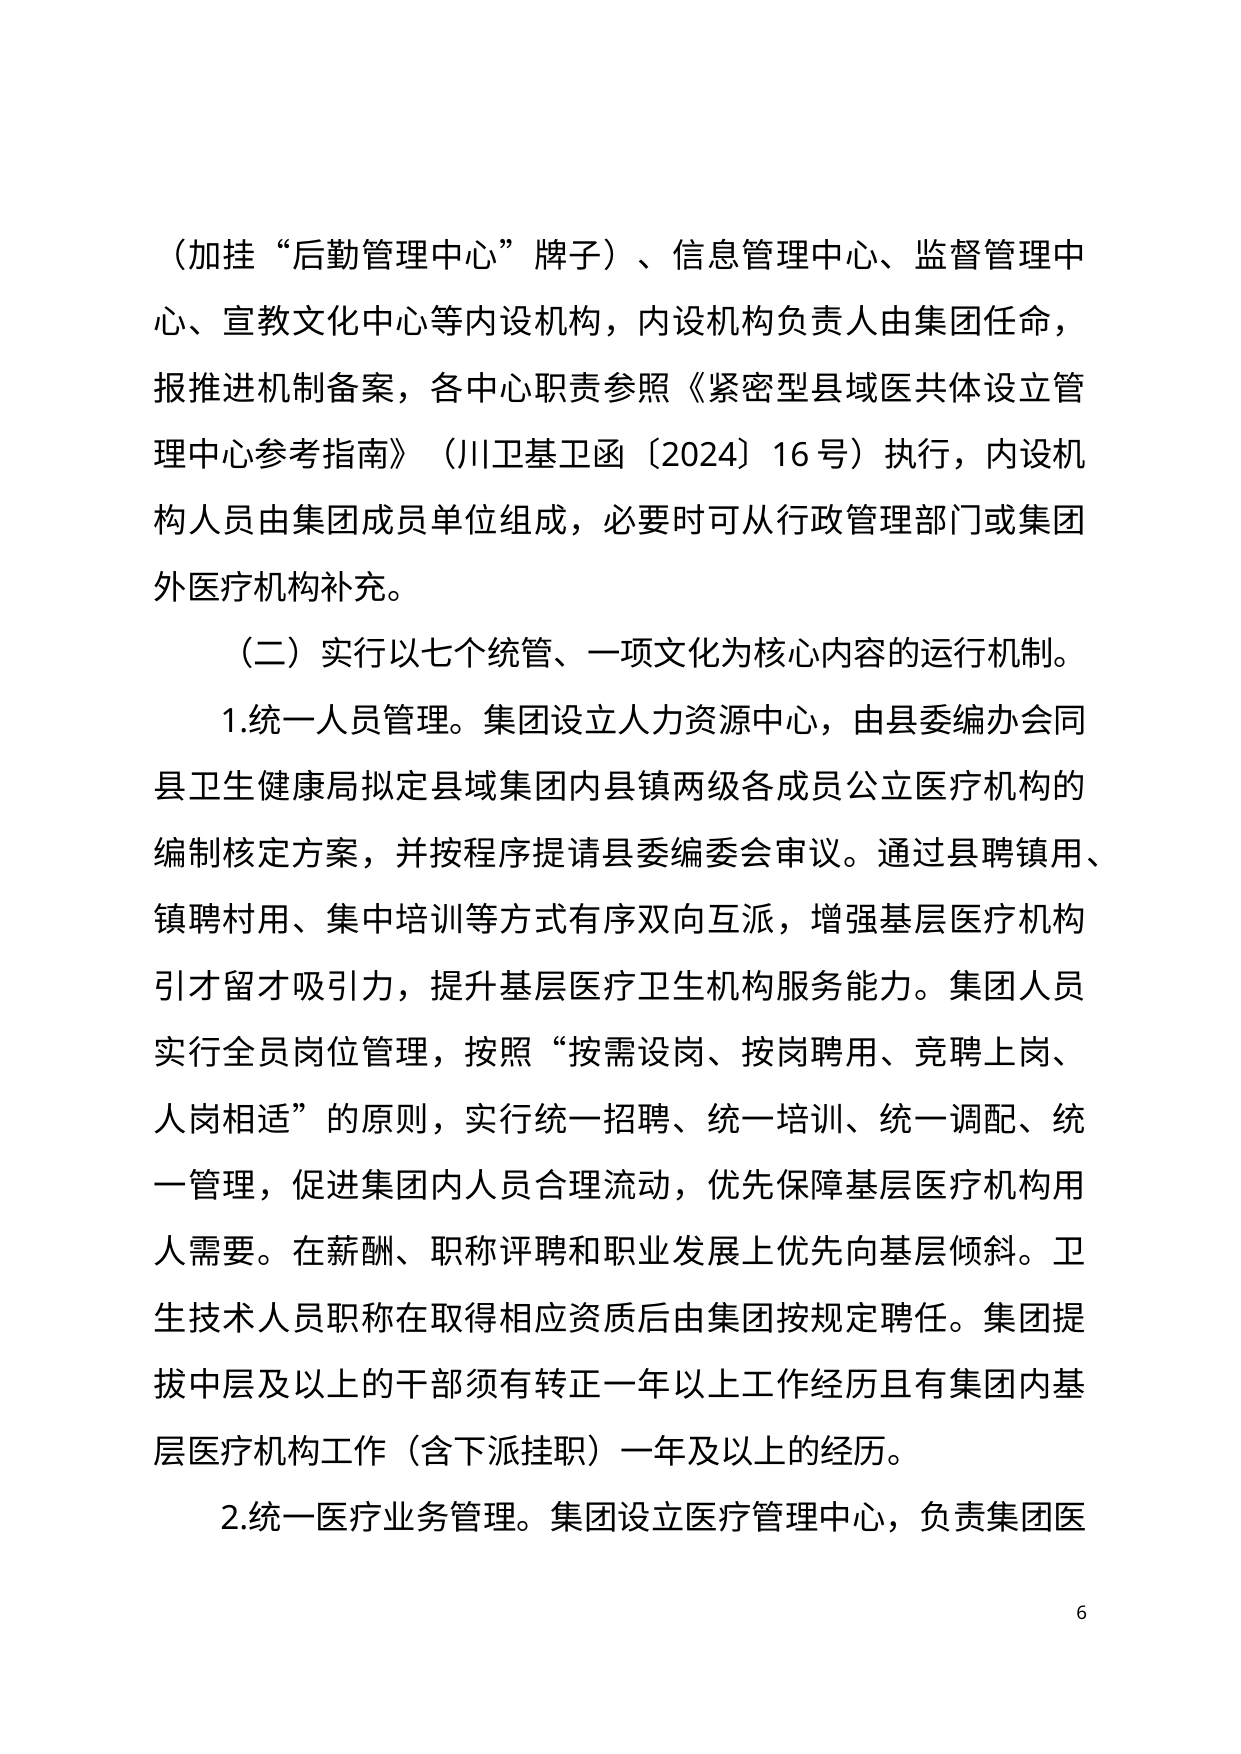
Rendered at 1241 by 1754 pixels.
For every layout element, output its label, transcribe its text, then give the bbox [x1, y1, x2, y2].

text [153, 1482, 1087, 1548]
text （二）实行以七个统管、一项文化为核心内容的运行机制。 [153, 618, 1087, 684]
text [153, 219, 1087, 618]
text 1.统一人员管理。集团设立人力资源中心，由县委编办会同县卫生健康局拟定县域集团内县镇两级各成员公立医疗机构的编制核定方案，并按程序提请县委编委会审议。通过县聘镇用、镇聘村用、集中培训等方式有序双向互派，增强基层医疗机构引才留才吸引力，提升基层医疗卫生机构服务能力。集团人员实行全员岗位管理，按照“按需设岗、按岗聘用、竞聘上岗、人岗相适”的原则，实行统一招聘、统一培训、统一调配、统一管理，促进集团内人员合理流动，优先保障基层医疗机构用人需要。在薪酬、职称评聘和职业发展上优先向基层倾斜。卫生技术人员职称在取得相应资质后由集团按规定聘任。集团提拔中层及以上的干部须有转正一年以上工作经历且有集团内基层医疗机构工作（含下派挂职）一年及以上的经历。 [153, 684, 1087, 1482]
